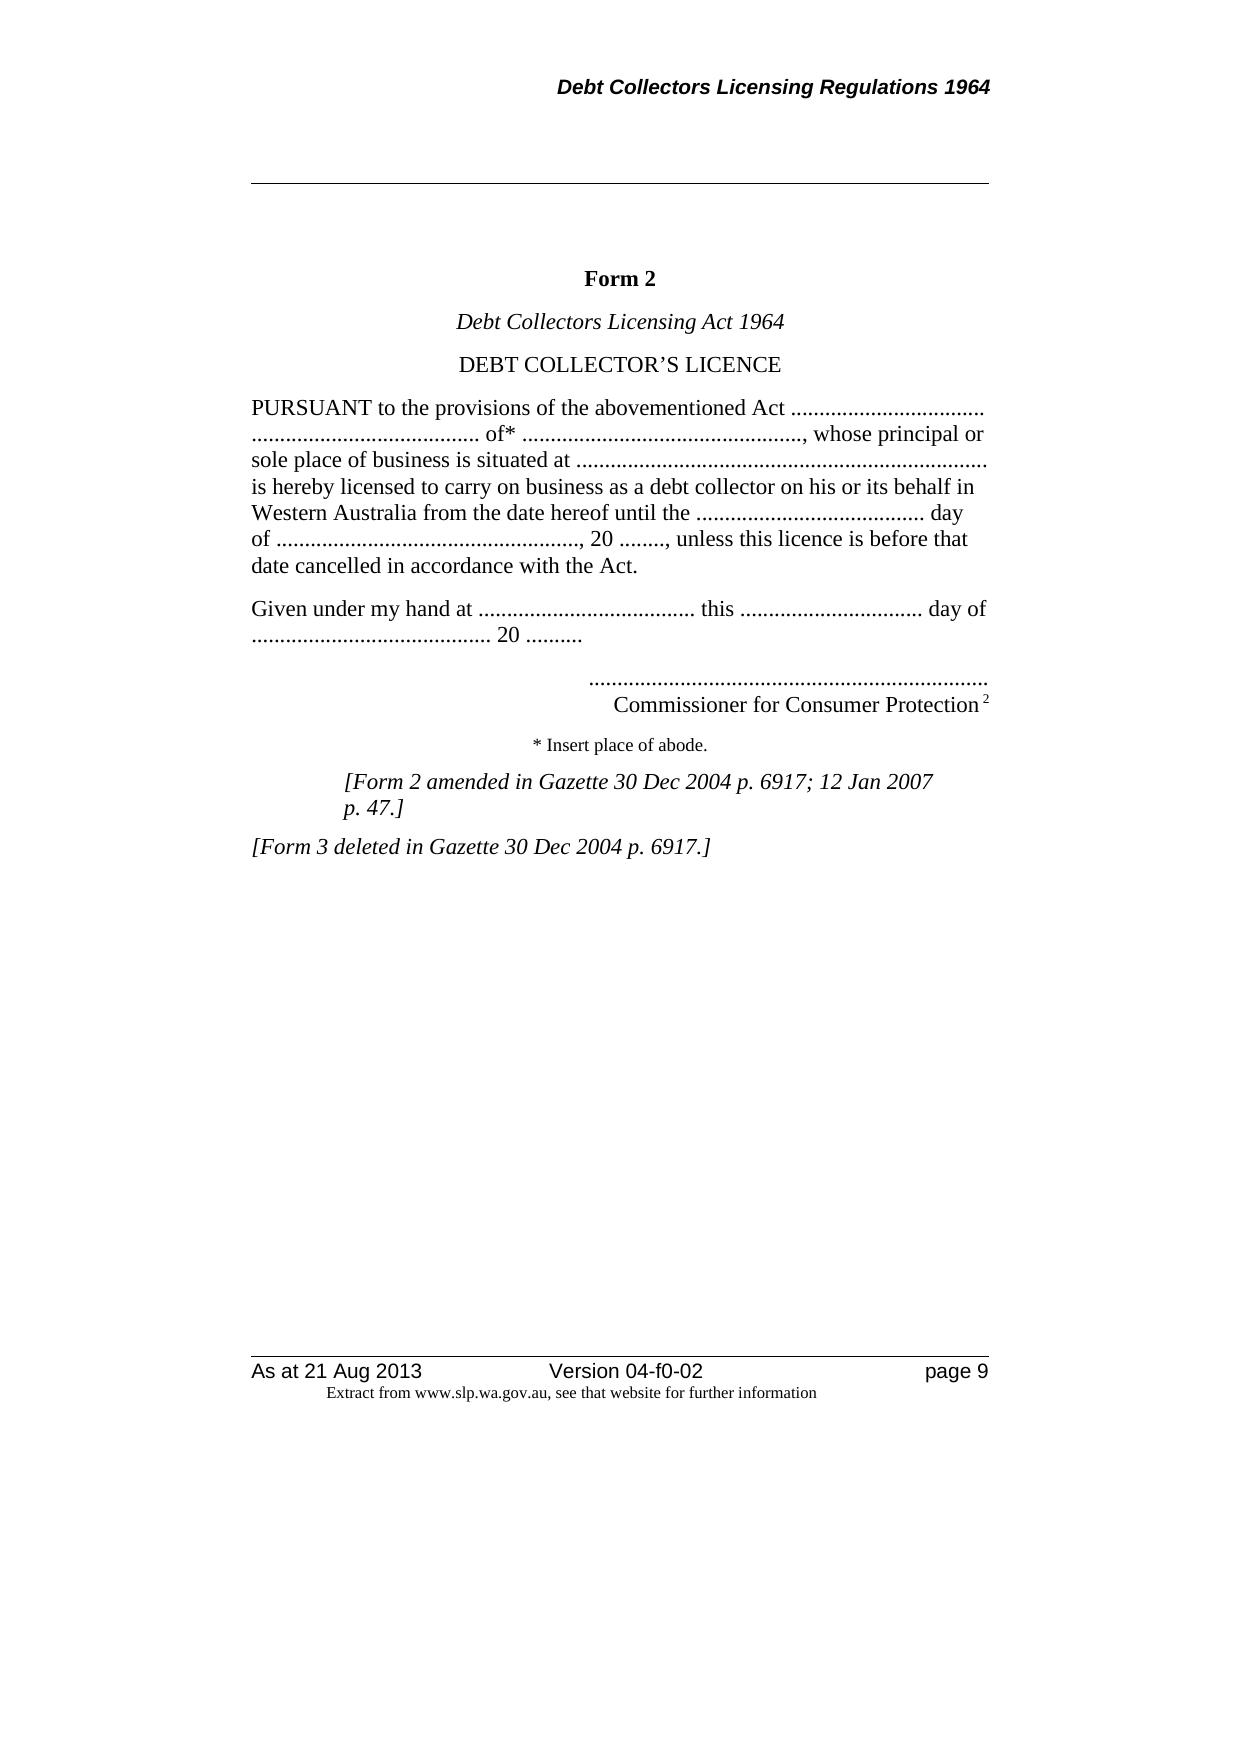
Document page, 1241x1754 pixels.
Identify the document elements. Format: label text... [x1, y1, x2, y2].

subtitle Form 2 [251, 265, 989, 291]
text Given under my hand at ...................................... this ................................ day of .......................................... 20 .......... [251, 595, 989, 648]
text * Insert place of abode. [251, 734, 989, 755]
text [Form 3 deleted in Gazette 30 Dec 2004 p. 6917.] [251, 833, 989, 859]
text [Form 2 amended in Gazette 30 Dec 2004 p. 6917; 12 Jan 2007 p. 47.] [251, 768, 989, 820]
text PURSUANT to the provisions of the abovementioned Act .................................. ........................................ of* ................................................., whose principal or sole place of business is situated at ........................................................................ is hereby licensed to carry on business as a debt collector on his or its behalf in Western Australia from the date hereof until the ........................................ day of ....................................................., 20 ........, unless this licence is before that date cancelled in accordance with the Act. [251, 394, 989, 578]
text ...................................................................... [251, 664, 989, 691]
subtitle DEBT COLLECTOR’S LICENCE [251, 351, 989, 377]
text Commissioner for Consumer Protection 2 [251, 691, 989, 717]
subtitle Debt Collectors Licensing Act 1964 [251, 308, 989, 334]
